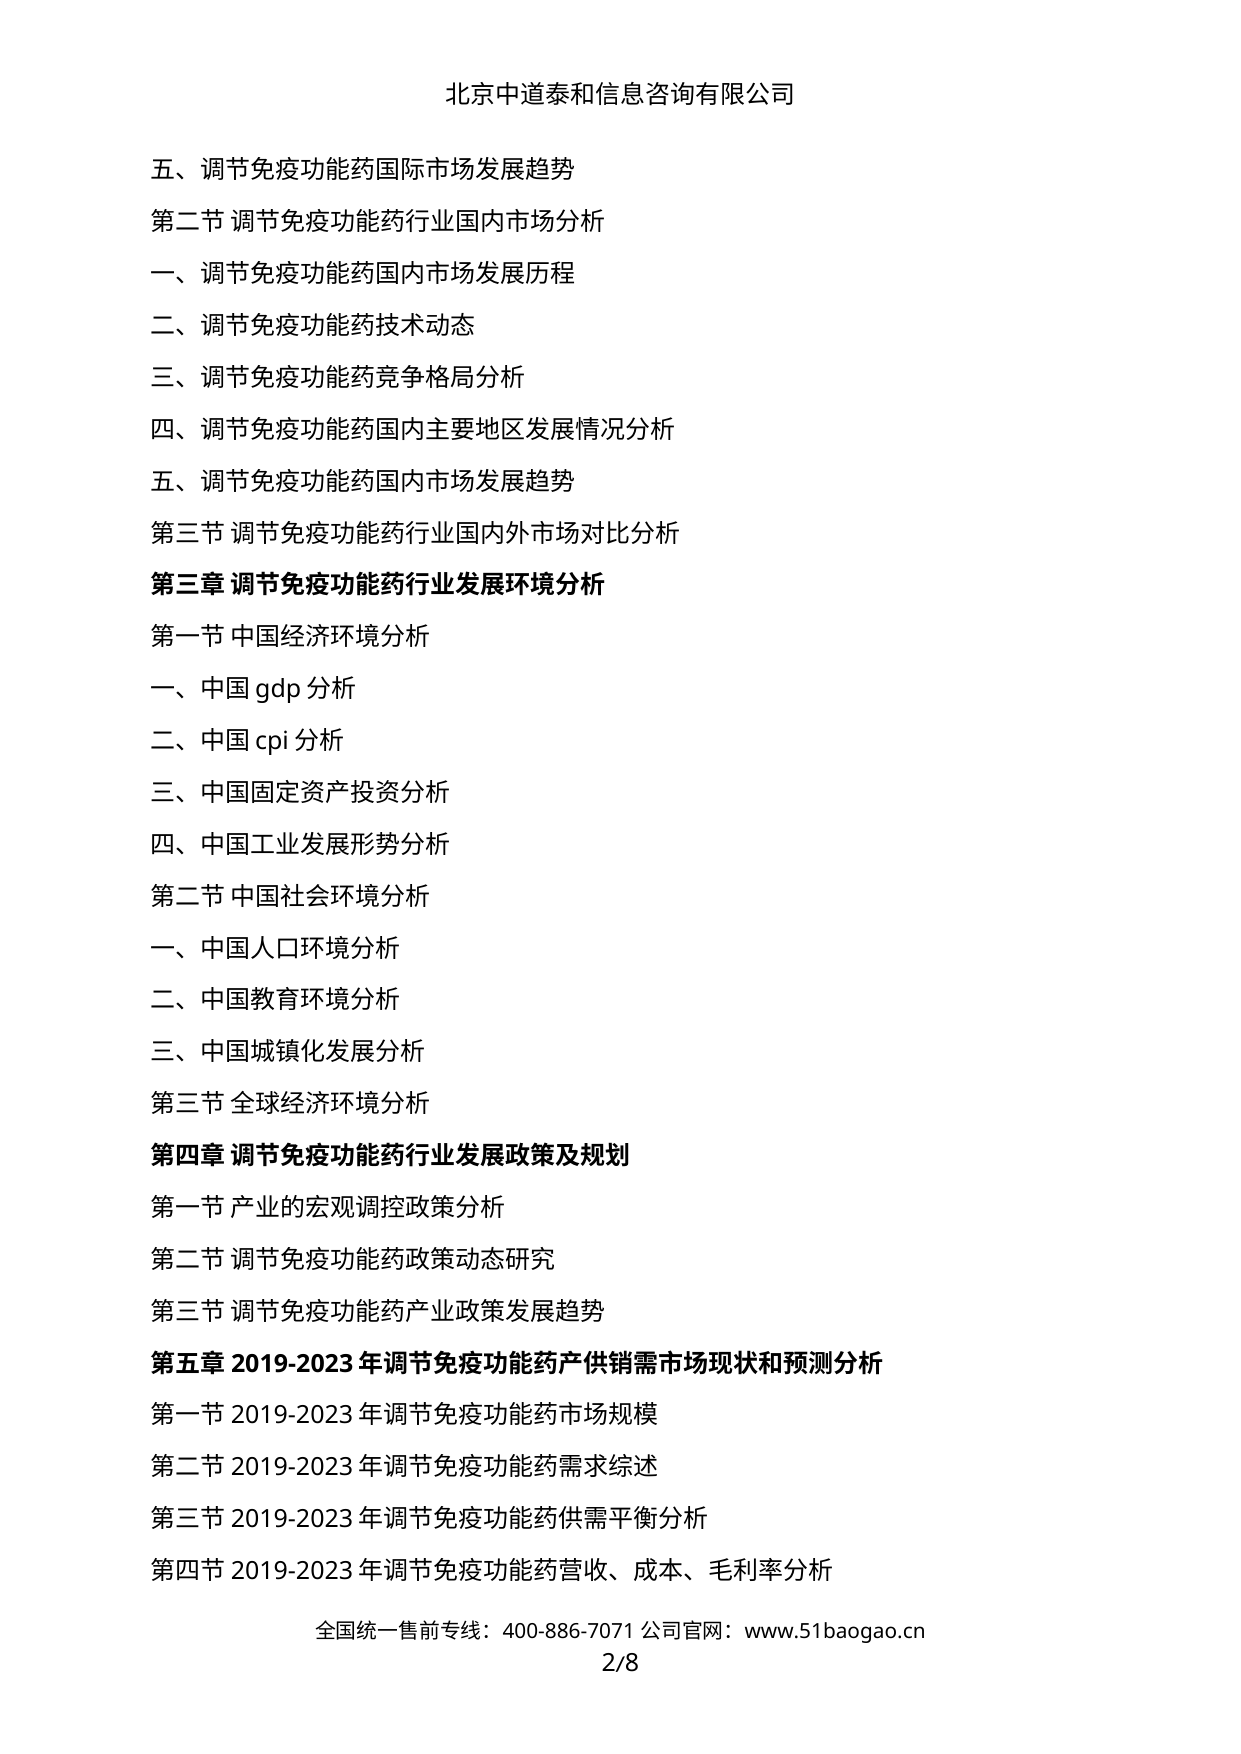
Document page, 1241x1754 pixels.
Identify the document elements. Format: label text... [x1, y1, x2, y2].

text 第二节 调节免疫功能药行业国内市场分析 [150, 202, 1090, 238]
text 三、中国城镇化发展分析 [150, 1032, 1090, 1068]
text 第二节 调节免疫功能药政策动态研究 [150, 1239, 1090, 1276]
text 四、中国工业发展形势分析 [150, 824, 1090, 861]
text 第三节 2019-2023年调节免疫功能药供需平衡分析 [150, 1499, 1090, 1535]
text 五、调节免疫功能药国际市场发展趋势 [150, 150, 1090, 186]
text 二、中国教育环境分析 [150, 980, 1090, 1016]
text 第一节 中国经济环境分析 [150, 617, 1090, 653]
text 第二节 2019-2023年调节免疫功能药需求综述 [150, 1447, 1090, 1483]
text 第四节 2019-2023年调节免疫功能药营收、成本、毛利率分析 [150, 1551, 1090, 1587]
text 二、中国cpi分析 [150, 721, 1090, 757]
text 第四章 调节免疫功能药行业发展政策及规划 [150, 1136, 1090, 1172]
text 第三节 调节免疫功能药产业政策发展趋势 [150, 1291, 1090, 1327]
text 第一节 2019-2023年调节免疫功能药市场规模 [150, 1395, 1090, 1431]
text 第五章 2019-2023年调节免疫功能药产供销需市场现状和预测分析 [150, 1343, 1090, 1379]
text 二、调节免疫功能药技术动态 [150, 306, 1090, 342]
text 第三章 调节免疫功能药行业发展环境分析 [150, 565, 1090, 601]
text 三、调节免疫功能药竞争格局分析 [150, 357, 1090, 394]
text 一、中国人口环境分析 [150, 928, 1090, 964]
text 第三节 调节免疫功能药行业国内外市场对比分析 [150, 513, 1090, 549]
text 三、中国固定资产投资分析 [150, 772, 1090, 809]
text 五、调节免疫功能药国内市场发展趋势 [150, 461, 1090, 497]
text 一、调节免疫功能药国内市场发展历程 [150, 254, 1090, 290]
text 一、中国gdp分析 [150, 669, 1090, 705]
text 四、调节免疫功能药国内主要地区发展情况分析 [150, 409, 1090, 446]
text 第二节 中国社会环境分析 [150, 876, 1090, 912]
text 第三节 全球经济环境分析 [150, 1084, 1090, 1120]
text 第一节 产业的宏观调控政策分析 [150, 1187, 1090, 1224]
